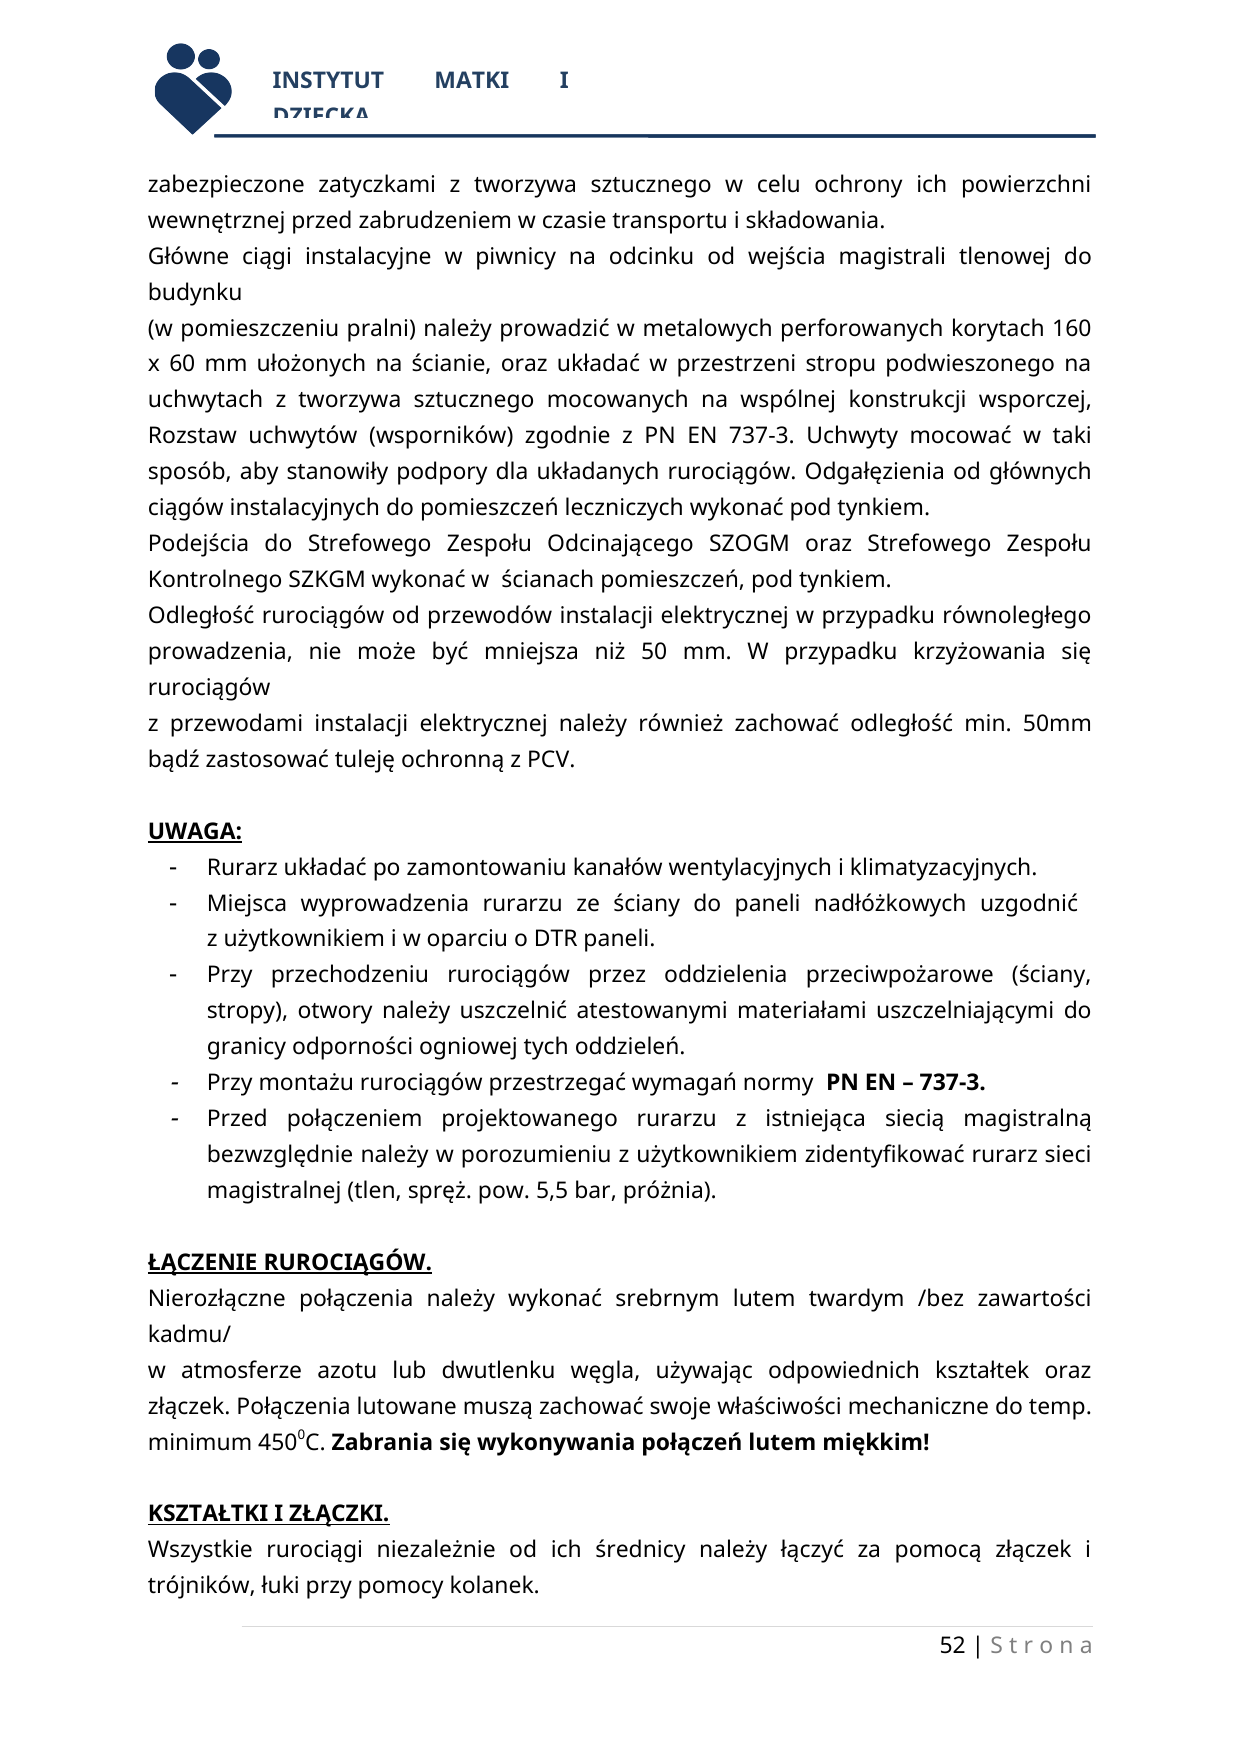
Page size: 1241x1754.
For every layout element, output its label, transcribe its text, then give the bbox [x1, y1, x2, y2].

list Przy przechodzeniu rurociągów przez oddzielenia przeciwpożarowe (ściany, stropy), otwory należy uszczelnić atestowanymi materiałami uszczelniającymi do granicy odporności ogniowej tych oddzieleń. [169, 958, 1093, 1061]
list Przy montażu rurociągów przestrzegać wymagań normy PN EN – 737-3. [169, 1066, 1093, 1097]
text Podejścia do Strefowego Zespołu Odcinającego SZOGM oraz Strefowego Zespołu Kontrolnego SZKGM wykonać w ścianach pomieszczeń, pod tynkiem. [148, 527, 1093, 594]
text UWAGA: [148, 814, 1093, 846]
text KSZTAŁTKI I ZŁĄCZKI. [148, 1497, 1093, 1529]
list Rurarz układać po zamontowaniu kanałów wentylacyjnych i klimatyzacyjnych. [169, 851, 1093, 882]
text Nierozłączne połączenia należy wykonać srebrnym lutem twardym /bez zawartości kadmu/ w atmosferze azotu lub dwutlenku węgla, używając odpowiednich kształtek oraz złączek. Połączenia lutowane muszą zachować swoje właściwości mechaniczne do temp. minimum . Zabrania się wykonywania połączeń lutem miękkim! [148, 1282, 1093, 1457]
list Miejsca wyprowadzenia rurarzu ze ściany do paneli nadłóżkowych uzgodnić z użytkownikiem i w oparciu o DTR paneli. [169, 886, 1093, 954]
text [148, 168, 1093, 235]
text ŁĄCZENIE RUROCIĄGÓW. [148, 1246, 1093, 1277]
text Wszystkie rurociągi niezależnie od ich średnicy należy łączyć za pomocą złączek i trójników, łuki przy pomocy kolanek. [148, 1533, 1093, 1601]
text Główne ciągi instalacyjne w piwnicy na odcinku od wejścia magistrali tlenowej do budynku (w pomieszczeniu pralni) należy prowadzić w metalowych perforowanych korytach 160 x 60 mm ułożonych na ścianie, oraz układać w przestrzeni stropu podwieszonego na uchwytach z tworzywa sztucznego mocowanych na wspólnej konstrukcji wsporczej, Rozstaw uchwytów (wsporników) zgodnie z PN EN 737-3. Uchwyty mocować w taki sposób, aby stanowiły podpory dla układanych rurociągów. Odgałęzienia od głównych ciągów instalacyjnych do pomieszczeń leczniczych wykonać pod tynkiem. [148, 239, 1093, 522]
list Przed połączeniem projektowanego rurarzu z istniejąca siecią magistralną bezwzględnie należy w porozumieniu z użytkownikiem zidentyfikować rurarz sieci magistralnej (tlen, spręż. pow. 5,5 bar, próżnia). [169, 1102, 1093, 1205]
text Odległość rurociągów od przewodów instalacji elektrycznej w przypadku równoległego prowadzenia, nie może być mniejsza niż . W przypadku krzyżowania się rurociągów z przewodami instalacji elektrycznej należy również zachować odległość min. 50mm bądź zastosować tuleję ochronną z PCV. [148, 599, 1093, 774]
